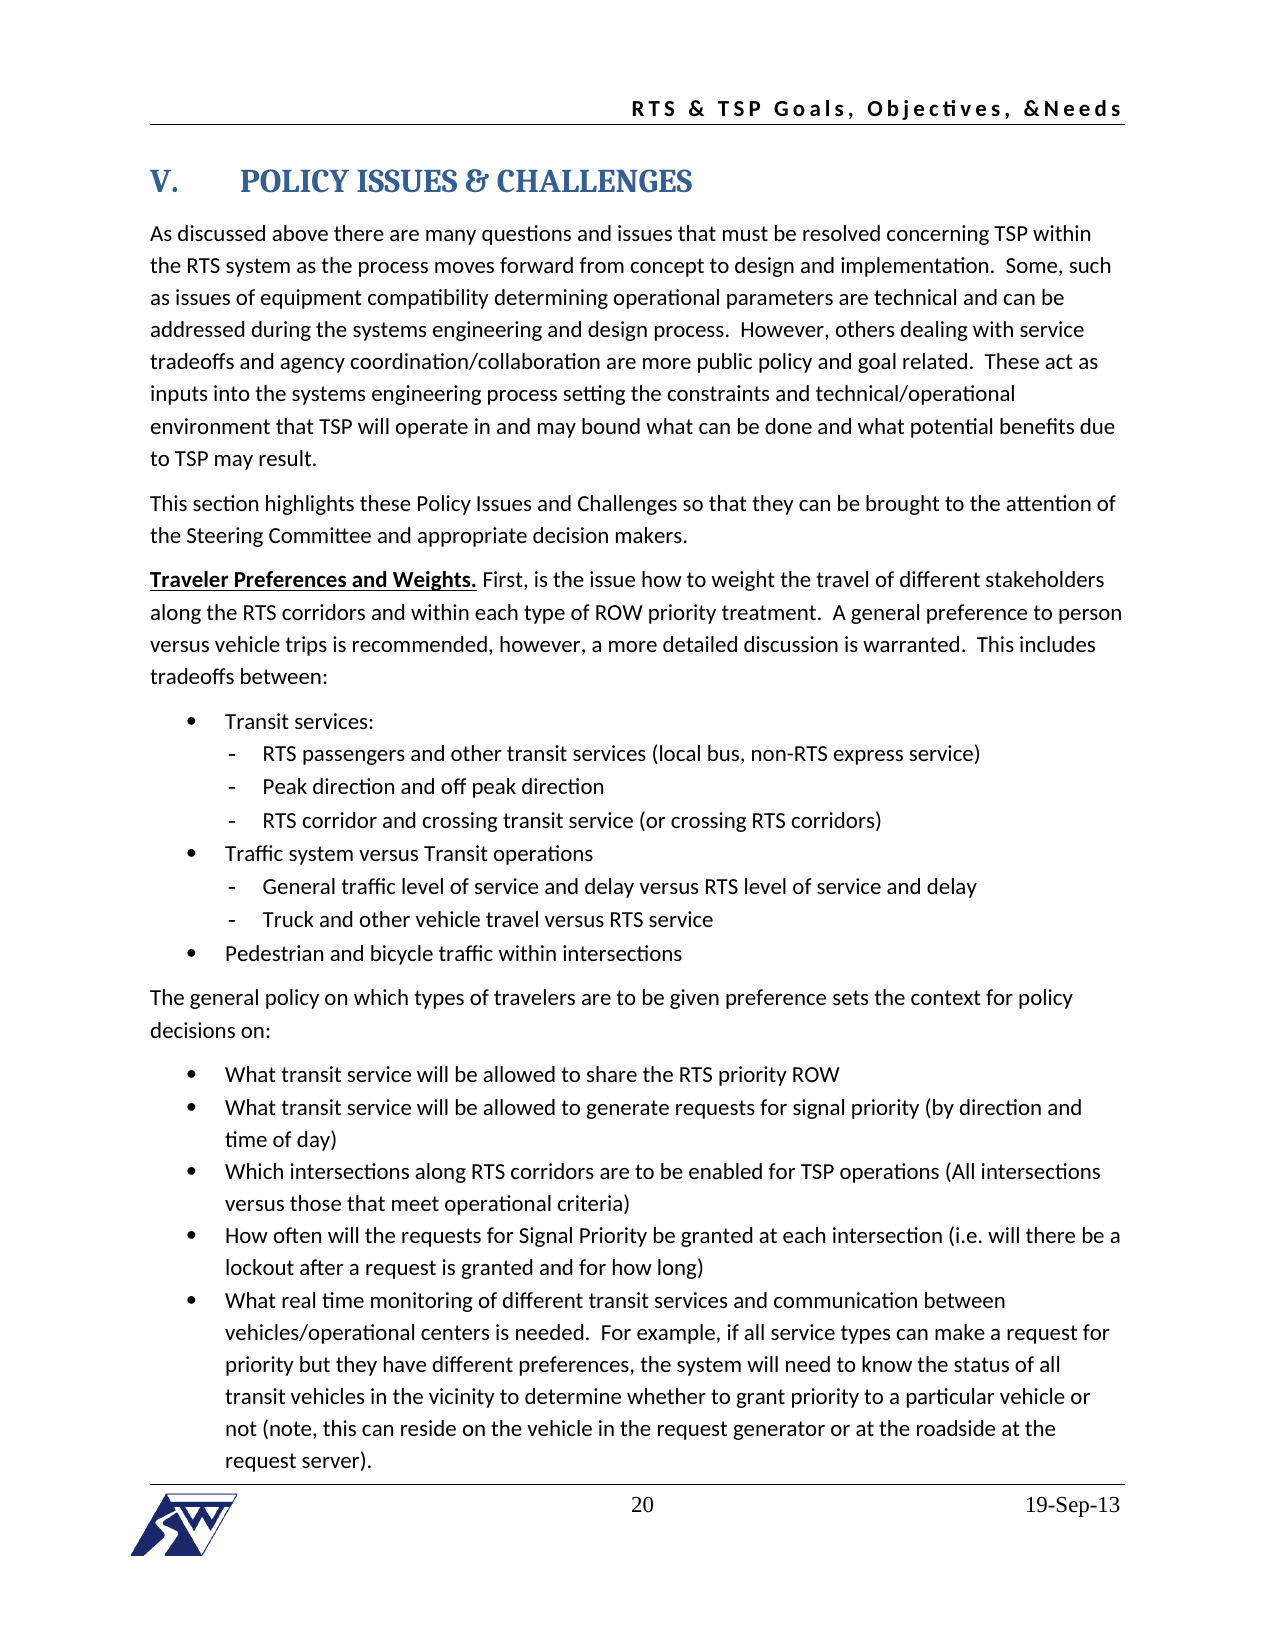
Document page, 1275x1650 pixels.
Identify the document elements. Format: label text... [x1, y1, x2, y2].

subtitle Policy Issues & Challenges [150, 162, 1125, 200]
list Peak direction and off peak direction [225, 772, 1125, 802]
list RTS corridor and crossing transit service (or crossing RTS corridors) [225, 806, 1125, 835]
list Traffic system versus Transit operations [187, 839, 1125, 868]
list RTS passengers and other transit services (local bus, non-RTS express service) [225, 739, 1125, 768]
picture [130, 1493, 238, 1556]
list General traffic level of service and delay versus RTS level of service and delay [225, 872, 1125, 901]
text Traveler Preferences and Weights. First, is the issue how to weight the travel of different stakeholders along the RTS corridors and within each type of ROW priority treatment. A general preference to person versus vehicle trips is recommended, however, a more detailed discussion is warranted. This includes tradeoffs between: [150, 566, 1125, 690]
list Truck and other vehicle travel versus RTS service [225, 905, 1125, 934]
text This section highlights these Policy Issues and Challenges so that they can be brought to the attention of the Steering Committee and appropriate decision makers. [150, 489, 1125, 549]
list Which intersections along RTS corridors are to be enabled for TSP operations (All intersections versus those that meet operational criteria) [187, 1157, 1125, 1217]
list What transit service will be allowed to share the RTS priority ROW [187, 1060, 1125, 1088]
text The general policy on which types of travelers are to be given preference sets the context for policy decisions on: [150, 983, 1125, 1044]
text As discussed above there are many questions and issues that must be resolved concerning TSP within the RTS system as the process moves forward from concept to design and implementation. Some, such as issues of equipment compatibility determining operational parameters are technical and can be addressed during the systems engineering and design process. However, others dealing with service tradeoffs and agency coordination/collaboration are more public policy and goal related. These act as inputs into the systems engineering process setting the constraints and technical/operational environment that TSP will operate in and may bound what can be done and what potential benefits due to TSP may result. [150, 219, 1125, 472]
list What real time monitoring of different transit services and communication between vehicles/operational centers is needed. For example, if all service types can make a request for priority but they have different preferences, the system will need to know the status of all transit vehicles in the vicinity to determine whether to grant priority to a particular vehicle or not (note, this can reside on the vehicle in the request generator or at the roadside at the request server). [187, 1286, 1125, 1475]
list Pedestrian and bicycle traffic within intersections [187, 939, 1125, 967]
list How often will the requests for Signal Priority be granted at each intersection (i.e. will there be a lockout after a request is granted and for how long) [187, 1221, 1125, 1282]
list What transit service will be allowed to generate requests for signal priority (by direction and time of day) [187, 1093, 1125, 1153]
list Transit services: [187, 707, 1125, 735]
